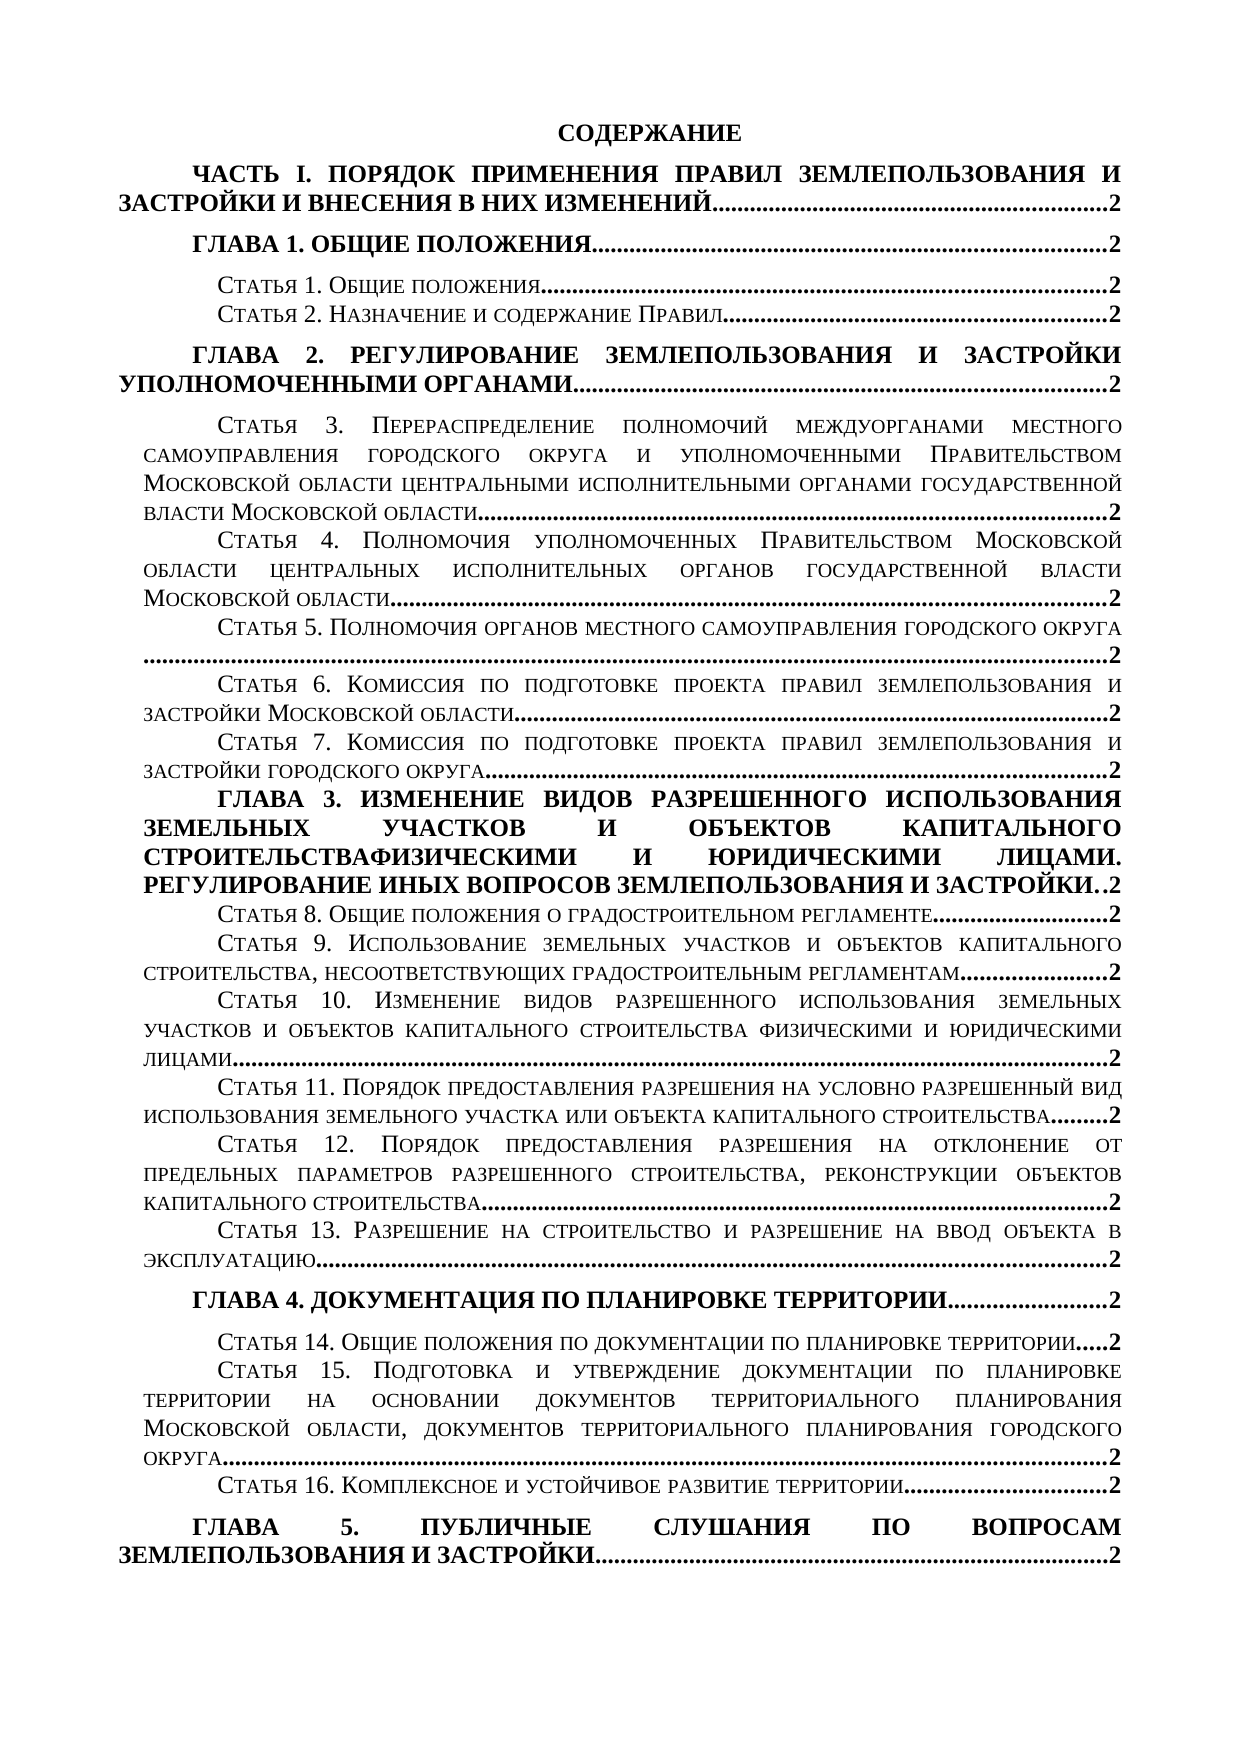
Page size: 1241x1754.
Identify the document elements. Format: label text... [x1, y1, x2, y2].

text ГЛАВА 3. ИЗМЕНЕНИЕ ВИДОВ РАЗРЕШЕННОГО ИСПОЛЬЗОВАНИЯ ЗЕМЕЛЬНЫХ УЧАСТКОВ И ОБЪЕКТОВ КАПИТАЛЬНОГО СТРОИТЕЛЬСТВАФИЗИЧЕСКИМИ И ЮРИДИЧЕСКИМИ ЛИЦАМИ. РЕГУЛИРОВАНИЕ ИНЫХ ВОПРОСОВ ЗЕМЛЕПОЛЬЗОВАНИЯ И ЗАСТРОЙКИ 2 [143, 784, 1122, 899]
text Статья 11. Порядок предоставления разрешения на условно разрешенный вид использования земельного участка или объекта капитального строительства 2 [143, 1072, 1122, 1129]
text Глава 1. Общие положения 2 [118, 229, 1122, 258]
text Глава 4. Документация по планировке территории 2 [118, 1286, 1122, 1314]
text Статья 13. Разрешение на строительство и разрешение на ввод объекта в эксплуатацию 2 [143, 1216, 1122, 1273]
text Глава 5. Публичные слушания по вопросам землепользования и застройки 2 [118, 1512, 1122, 1569]
text Статья 8. Общие положения о градостроительном регламенте 2 [143, 899, 1122, 928]
text Статья 2. Назначение и содержание Правил 2 [143, 299, 1122, 328]
text Статья 7. Комиссия по подготовке проекта правил землепользования и застройки городского округа 2 [143, 727, 1122, 784]
text Статья 10. Изменение видов разрешенного использования земельных участков и объектов капитального строительства физическими и юридическими лицами 2 [143, 986, 1122, 1072]
text Статья 9. Использование земельных участков и объектов капитального строительства, несоответствующих градостроительным регламентам 2 [143, 928, 1122, 986]
text Статья 4. Полномочия уполномоченных Правительством Московской области центральных исполнительных органов государственной власти Московской области 2 [143, 526, 1122, 612]
text Статья 3. Перераспределение полномочий междуорганами местного самоуправления городского округа и уполномоченными Правительством Московской области центральными исполнительными органами государственной власти Московской области 2 [143, 411, 1122, 526]
text Глава 2. РЕГУЛИРОВАНИЕ ЗЕМЛЕПОЛЬЗОВАНИЯ И ЗАСТРОЙКИ УПОЛНОМОЧЕННЫМИ ОРГАНАМИ 2 [118, 341, 1122, 398]
text Статья 12. Порядок предоставления разрешения на отклонение от предельных параметров разрешенного строительства, реконструкции объектов капитального строительства 2 [143, 1129, 1122, 1216]
text ЧАСТЬ I. ПОРЯДОК ПРИМЕНЕНИЯ ПРАВИЛ ЗЕМЛЕПОЛЬЗОВАНИЯ И ЗАСТРОЙКИ И ВНЕСЕНИЯ В НИХ ИЗМЕНЕНИЙ 2 [118, 159, 1122, 217]
text Статья 6. Комиссия по подготовке проекта правил землепользования и застройки Московской области 2 [143, 669, 1122, 727]
text Статья 5. Полномочия органов местного самоуправления городского округа 2 [143, 612, 1122, 669]
subtitle СОДЕРЖАНИЕ [118, 118, 1122, 147]
text Статья 15. Подготовка и утверждение документации по планировке территории на основании документов территориального планирования Московской области, документов территориального планирования городского округа 2 [143, 1356, 1122, 1471]
text Статья 14. Общие положения по документации по планировке территории 2 [143, 1327, 1122, 1356]
text Статья 1. Общие положения 2 [143, 271, 1122, 299]
text Статья 16. Комплексное и устойчивое развитие территории 2 [143, 1471, 1122, 1499]
